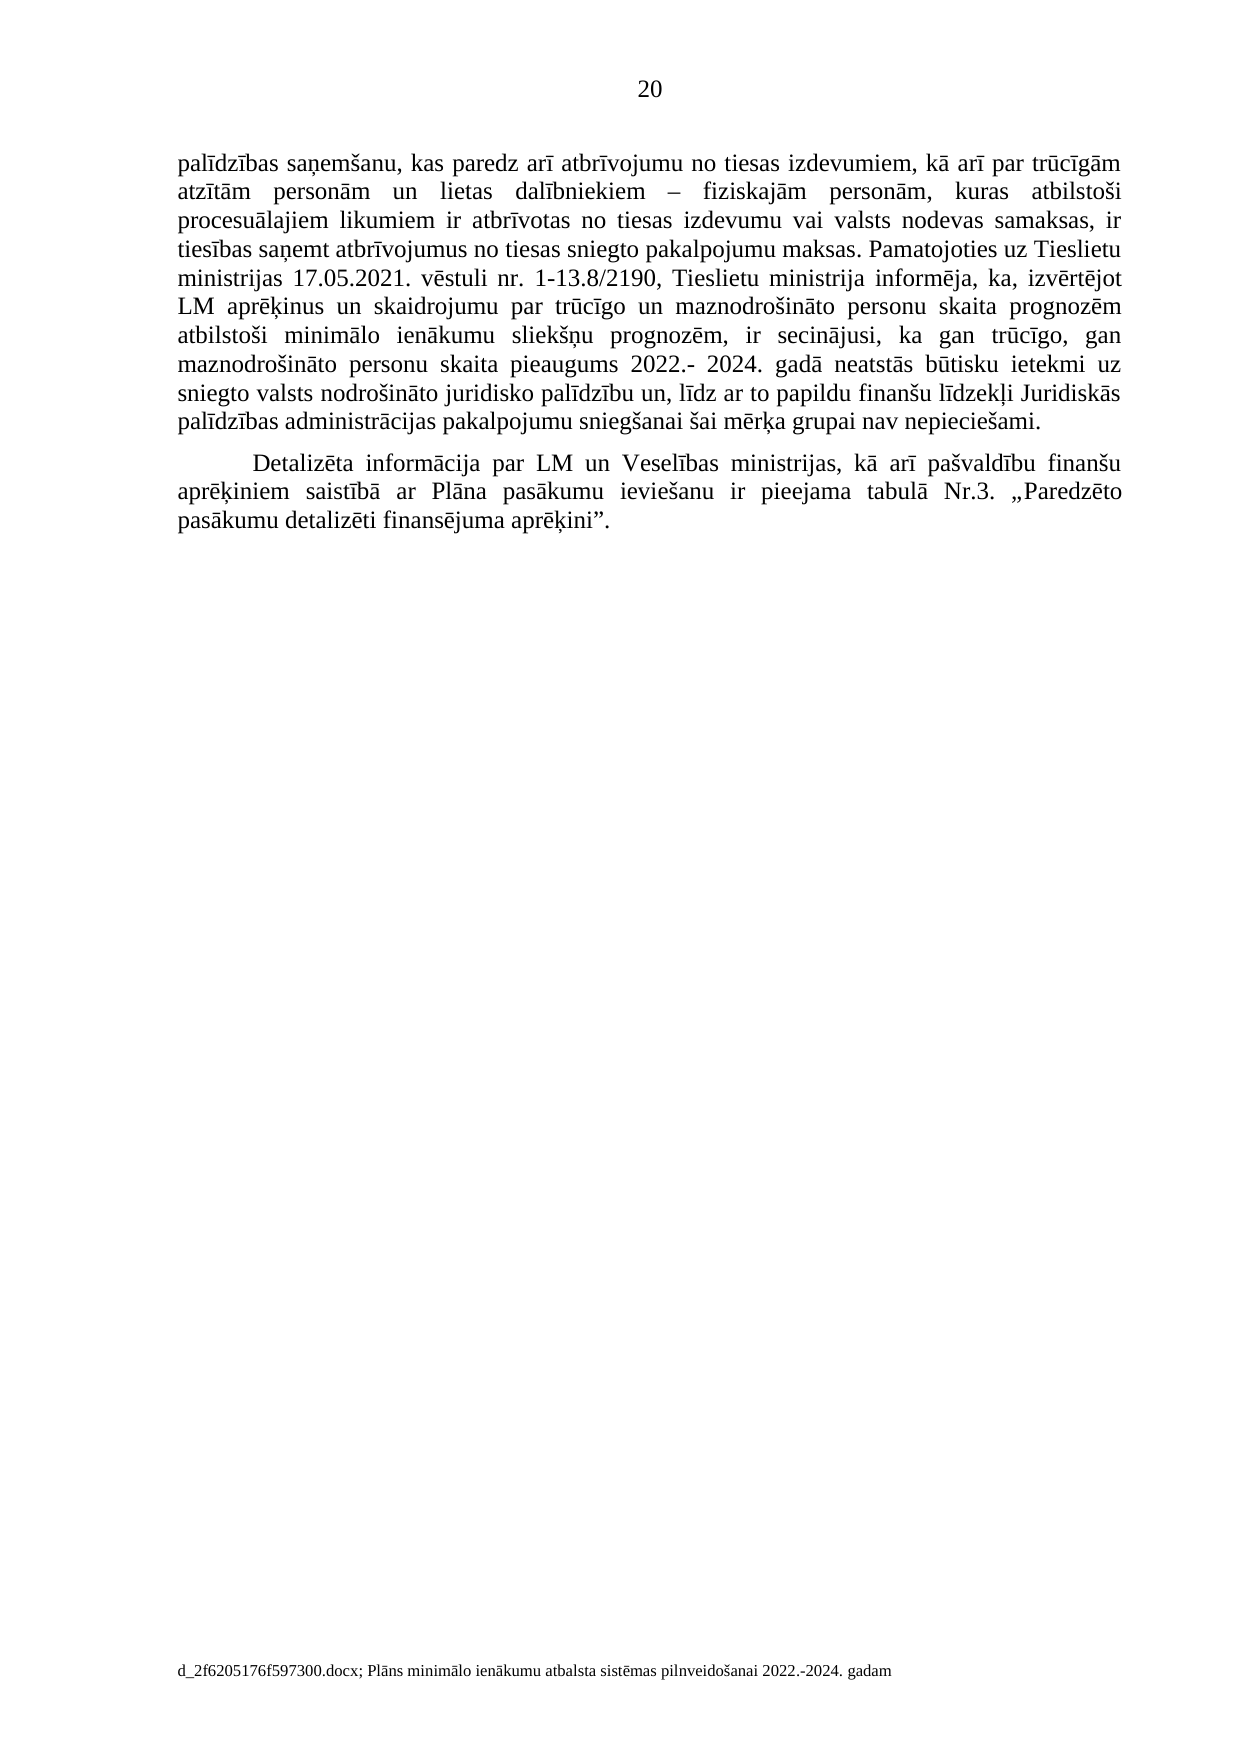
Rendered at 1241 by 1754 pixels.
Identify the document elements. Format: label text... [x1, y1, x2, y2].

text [177, 148, 1122, 435]
text Detalizēta informācija par LM un Veselības ministrijas, kā arī pašvaldību finanšu aprēķiniem saistībā ar Plāna pasākumu ieviešanu ir pieejama tabulā Nr.3. „Paredzēto pasākumu detalizēti finansējuma aprēķini”. [177, 448, 1122, 534]
